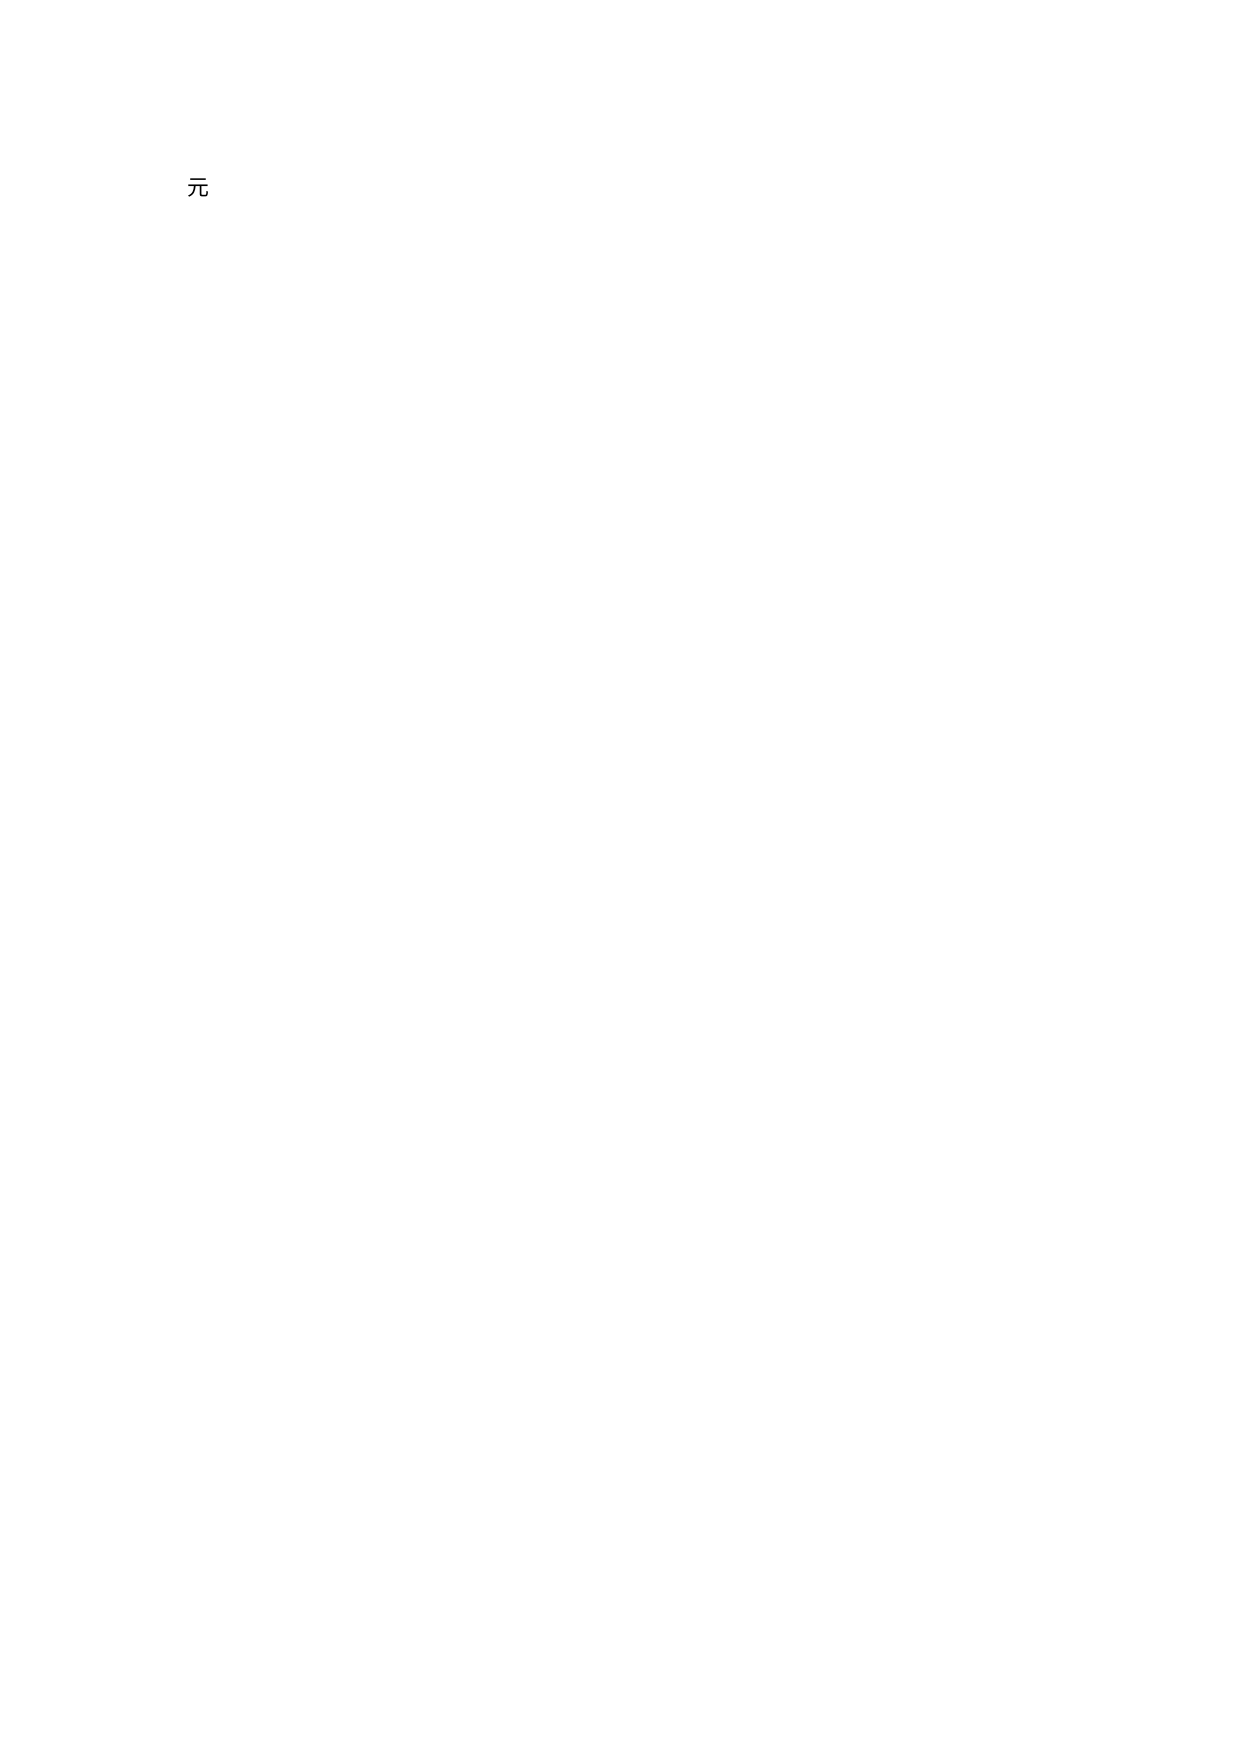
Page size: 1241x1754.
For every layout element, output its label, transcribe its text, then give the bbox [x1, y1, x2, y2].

text 经费单位：万元 [187, 162, 1064, 204]
